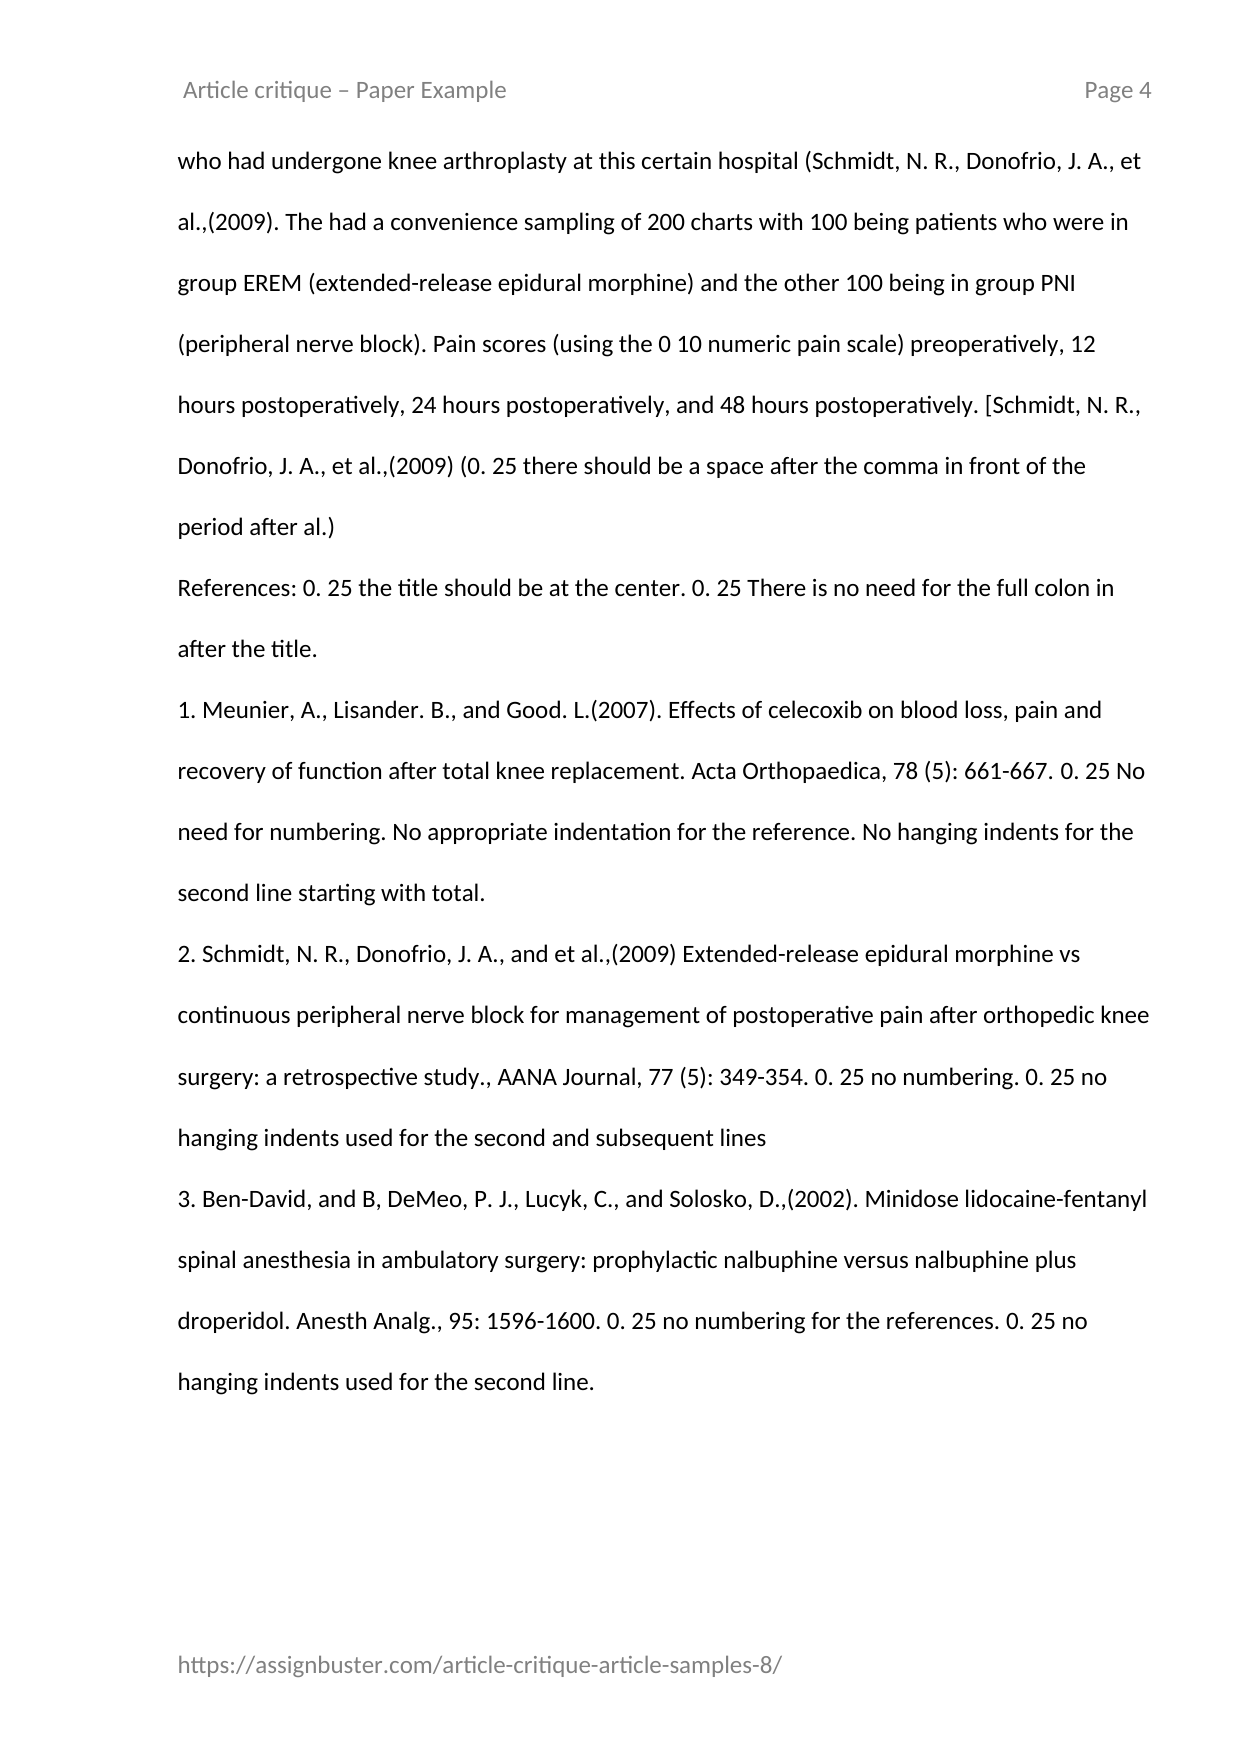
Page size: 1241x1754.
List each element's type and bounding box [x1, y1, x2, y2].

text [177, 145, 1152, 1396]
